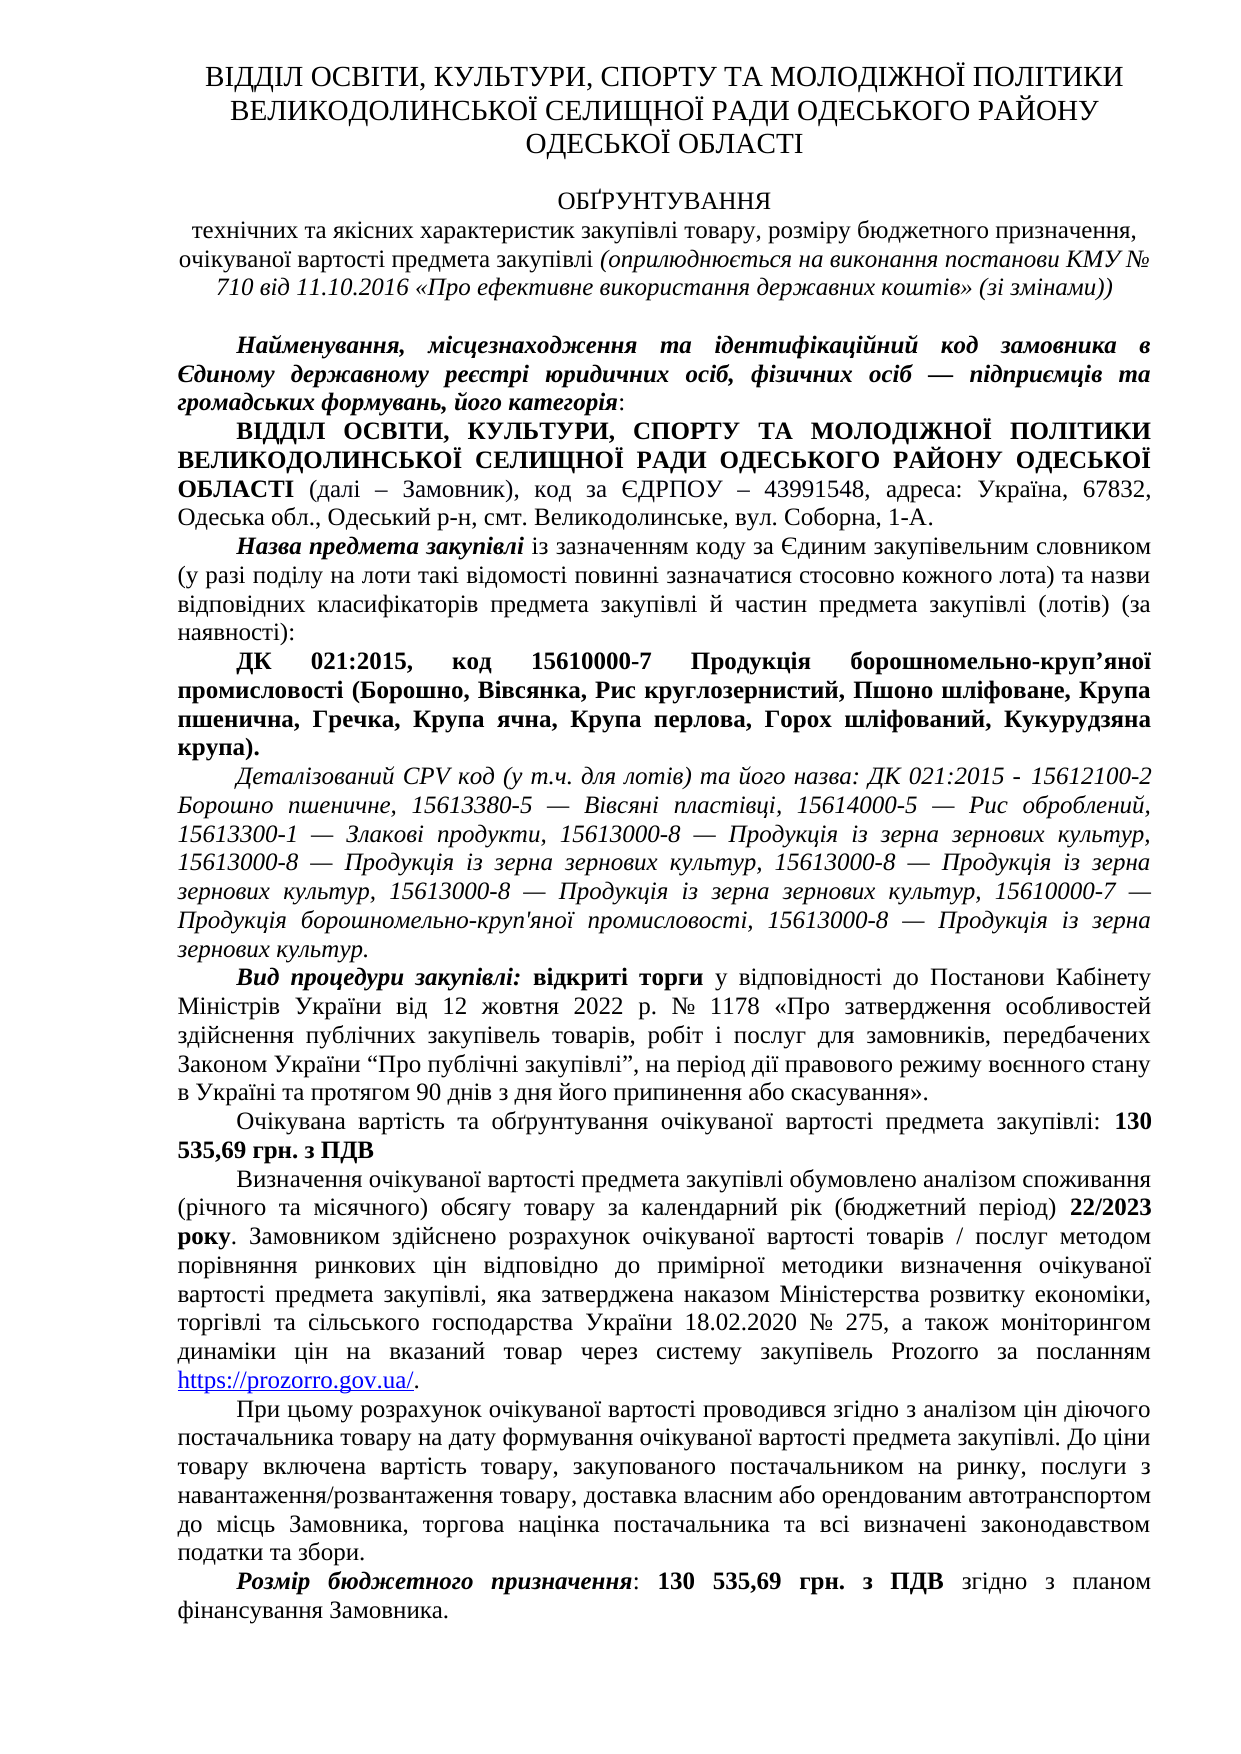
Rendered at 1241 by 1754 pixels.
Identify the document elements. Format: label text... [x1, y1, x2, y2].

text Деталізований CPV код (у т.ч. для лотів) та його назва: ДК 021:2015 - 15612100-2 Борошно пшеничне, 15613380-5 — Вівсяні пластівці, 15614000-5 — Рис оброблений, 15613300-1 — Злакові продукти, 15613000-8 — Продукція із зерна зернових культур, 15613000-8 — Продукція із зерна зернових культур, 15613000-8 — Продукція із зерна зернових культур, 15613000-8 — Продукція із зерна зернових культур, 15610000-7 — Продукція борошномельно-круп'яної промисловості, 15613000-8 — Продукція із зерна зернових культур. [177, 761, 1152, 962]
text Розмір бюджетного призначення: 130 535,69 грн. з ПДВ згідно з планом фінансування Замовника. [177, 1566, 1152, 1624]
text Визначення очікуваної вартості предмета закупівлі обумовлено аналізом споживання (річного та місячного) обсягу товару за календарний рік (бюджетний період) 22/2023 року. Замовником здійснено розрахунок очікуваної вартості товарів / послуг методом порівняння ринкових цін відповідно до примірної методики визначення очікуваної вартості предмета закупівлі, яка затверджена наказом Міністерства розвитку економіки, торгівлі та сільського господарства України 18.02.2020 № 275, а також моніторингом динаміки цін на вказаний товар через систему закупівель Prozorro за посланням https://prozorro.gov.ua/. [177, 1164, 1152, 1394]
text ДК 021:2015, код 15610000-7 Продукція борошномельно-круп’яної промисловості (Борошно, Вівсянка, Рис круглозернистий, Пшоно шліфоване, Крупа пшенична, Гречка, Крупа ячна, Крупа перлова, Горох шліфований, Кукурудзяна крупа). [177, 646, 1152, 761]
text Найменування, місцезнаходження та ідентифікаційний код замовника в Єдиному державному реєстрі юридичних осіб, фізичних осіб — підприємців та громадських формувань, його категорія: [177, 330, 1152, 416]
text ВІДДІЛ ОСВІТИ, КУЛЬТУРИ, СПОРТУ ТА МОЛОДІЖНОЇ ПОЛІТИКИ ВЕЛИКОДОЛИНСЬКОЇ СЕЛИЩНОЇ РАДИ ОДЕСЬКОГО РАЙОНУ ОДЕСЬКОЇ ОБЛАСТІ [177, 59, 1152, 160]
text Вид процедури закупівлі: відкриті торги у відповідності до Постанови Кабінету Міністрів України від 12 жовтня 2022 р. № 1178 «Про затвердження особливостей здійснення публічних закупівель товарів, робіт і послуг для замовників, передбачених Законом України “Про публічні закупівлі”, на період дії правового режиму воєнного стану в Україні та протягом 90 днів з дня його припинення або скасування». [177, 962, 1152, 1106]
text Назва предмета закупівлі із зазначенням коду за Єдиним закупівельним словником (у разі поділу на лоти такі відомості повинні зазначатися стосовно кожного лота) та назви відповідних класифікаторів предмета закупівлі й частин предмета закупівлі (лотів) (за наявності): [177, 531, 1152, 646]
text технічних та якісних характеристик закупівлі товару, розміру бюджетного призначення, очікуваної вартості предмета закупівлі (оприлюднюється на виконання постанови КМУ № 710 від 11.10.2016 «Про ефективне використання державних коштів» (зі змінами)) [177, 215, 1152, 301]
text При цьому розрахунок очікуваної вартості проводився згідно з аналізом цін діючого постачальника товару на дату формування очікуваної вартості предмета закупівлі. До ціни товару включена вартість товару, закупованого постачальником на ринку, послуги з навантаження/розвантаження товару, доставка власним або орендованим автотранспортом до місць Замовника, торгова націнка постачальника та всі визначені законодавством податки та збори. [177, 1394, 1152, 1566]
text ОБҐРУНТУВАННЯ [177, 186, 1152, 215]
text ВІДДІЛ ОСВІТИ, КУЛЬТУРИ, СПОРТУ ТА МОЛОДІЖНОЇ ПОЛІТИКИ ВЕЛИКОДОЛИНСЬКОЇ СЕЛИЩНОЇ РАДИ ОДЕСЬКОГО РАЙОНУ ОДЕСЬКОЇ ОБЛАСТІ (далі – Замовник), код за ЄДРПОУ – 43991548, адреса: Україна, 67832, Одеська обл., Одеський р-н, смт. Великодолинське, вул. Соборна, 1-А. [177, 416, 1152, 531]
text Очікувана вартість та обґрунтування очікуваної вартості предмета закупівлі: 130 535,69 грн. з ПДВ [177, 1106, 1152, 1164]
